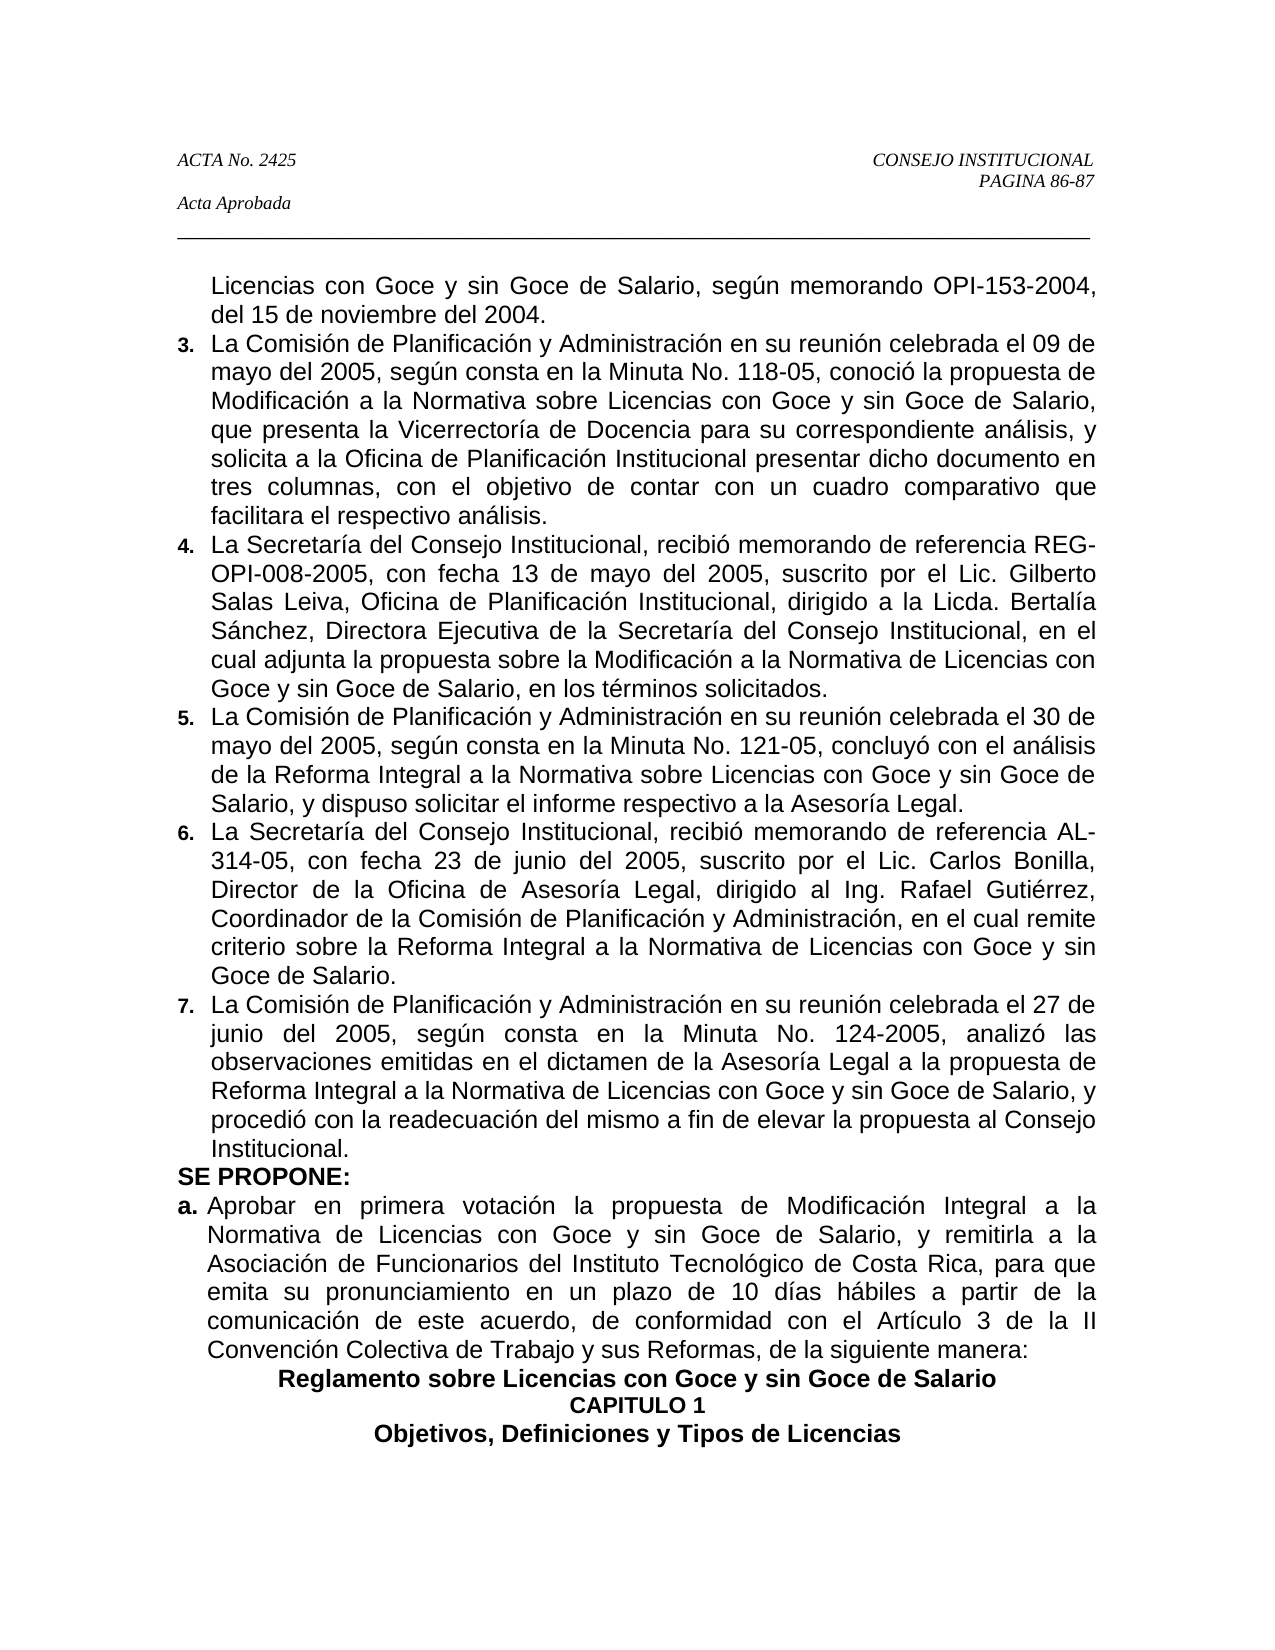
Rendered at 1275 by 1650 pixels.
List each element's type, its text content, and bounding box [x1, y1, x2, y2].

list Aprobar en primera votación la propuesta de Modificación Integral a la Normativa de Licencias con Goce y sin Goce de Salario, y remitirla a la Asociación de Funcionarios del Instituto Tecnológico de Costa Rica, para que emita su pronunciamiento en un plazo de 10 días hábiles a partir de la comunicación de este acuerdo, de conformidad con el Artículo 3 de la II Convención Colectiva de Trabajo y sus Reformas, de la siguiente manera: [177, 1191, 1098, 1363]
text SE PROPONE: [177, 1162, 1098, 1191]
text Objetivos, Definiciones y Tipos de Licencias [177, 1419, 1098, 1447]
list La Comisión de Planificación y Administración en su reunión celebrada el 30 de mayo del 2005, según consta en la Minuta No. 121-05, concluyó con el análisis de la Reforma Integral a la Normativa sobre Licencias con Goce y sin Goce de Salario, y dispuso solicitar el informe respectivo a la Asesoría Legal. [177, 702, 1098, 817]
list La Secretaría del Consejo Institucional, recibió memorando de referencia REG-OPI-008-2005, con fecha 13 de mayo del 2005, suscrito por el Lic. Gilberto Salas Leiva, Oficina de Planificación Institucional, dirigido a la Licda. Bertalía Sánchez, Directora Ejecutiva de la Secretaría del Consejo Institucional, en el cual adjunta la propuesta sobre la Modificación a la Normativa de Licencias con Goce y sin Goce de Salario, en los términos solicitados. [177, 530, 1098, 702]
list La Comisión de Planificación y Administración en su reunión celebrada el 27 de junio del 2005, según consta en la Minuta No. 124-2005, analizó las observaciones emitidas en el dictamen de la Asesoría Legal a la propuesta de Reforma Integral a la Normativa de Licencias con Goce y sin Goce de Salario, y procedió con la readecuación del mismo a fin de elevar la propuesta al Consejo Institucional. [177, 990, 1098, 1162]
text Reglamento sobre Licencias con Goce y sin Goce de Salario [177, 1363, 1098, 1392]
text CAPITULO 1 [177, 1392, 1098, 1419]
list La Secretaría del Consejo Institucional, recibió memorando de referencia AL-314-05, con fecha 23 de junio del 2005, suscrito por el Lic. Carlos Bonilla, Director de la Oficina de Asesoría Legal, dirigido al Ing. Rafael Gutiérrez, Coordinador de la Comisión de Planificación y Administración, en el cual remite criterio sobre la Reforma Integral a la Normativa de Licencias con Goce y sin Goce de Salario. [177, 817, 1098, 990]
list La Comisión de Planificación y Administración en su reunión celebrada el 09 de mayo del 2005, según consta en la Minuta No. 118-05, conoció la propuesta de Modificación a la Normativa sobre Licencias con Goce y sin Goce de Salario, que presenta la Vicerrectoría de Docencia para su correspondiente análisis, y solicita a la Oficina de Planificación Institucional presentar dicho documento en tres columnas, con el objetivo de contar con un cuadro comparativo que facilitara el respectivo análisis. [177, 328, 1098, 530]
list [177, 271, 1098, 328]
